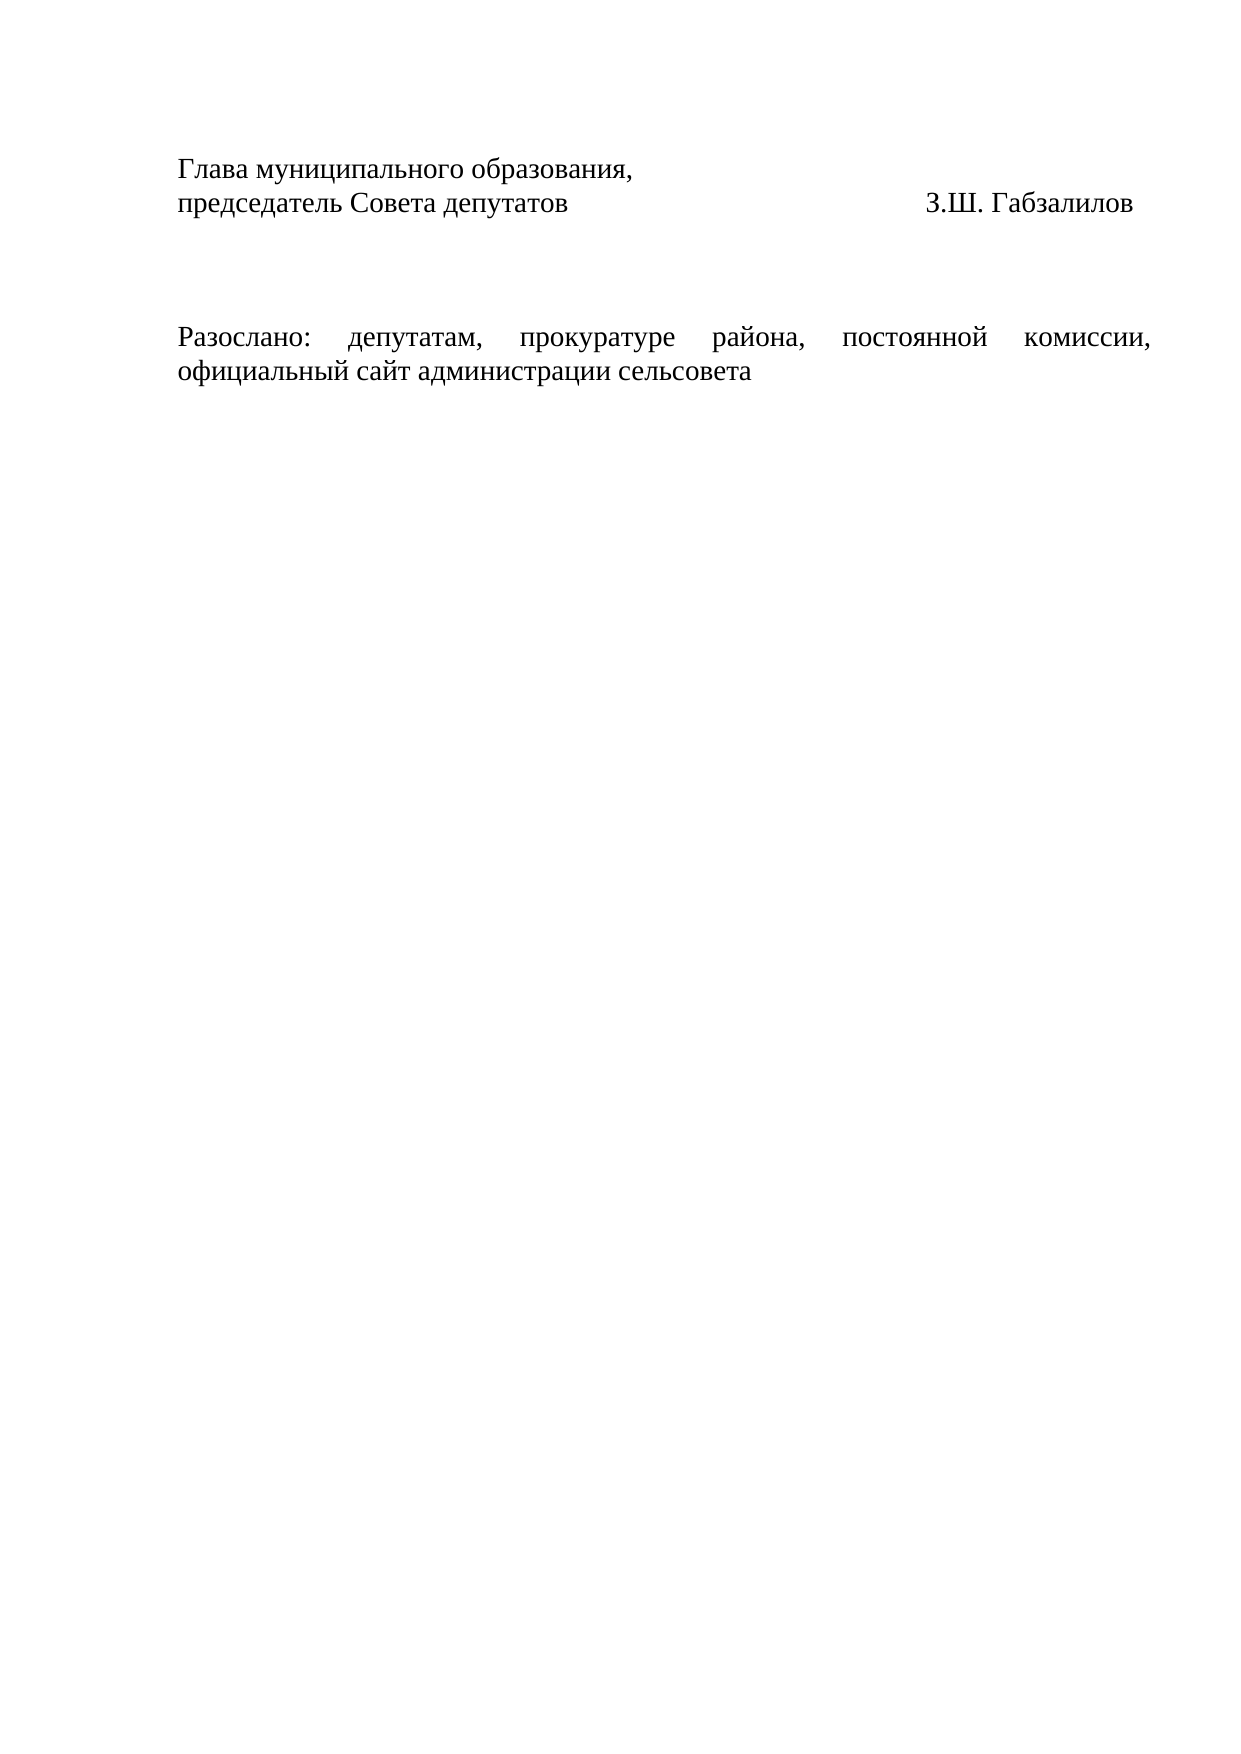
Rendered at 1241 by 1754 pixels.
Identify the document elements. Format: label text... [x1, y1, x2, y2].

text Разослано: депутатам, прокуратуре района, постоянной комиссии, официальный сайт администрации сельсовета [177, 319, 1152, 386]
text председатель Совета депутатов З.Ш. Габзалилов [177, 185, 1152, 219]
text Глава муниципального образования, [177, 152, 1152, 185]
